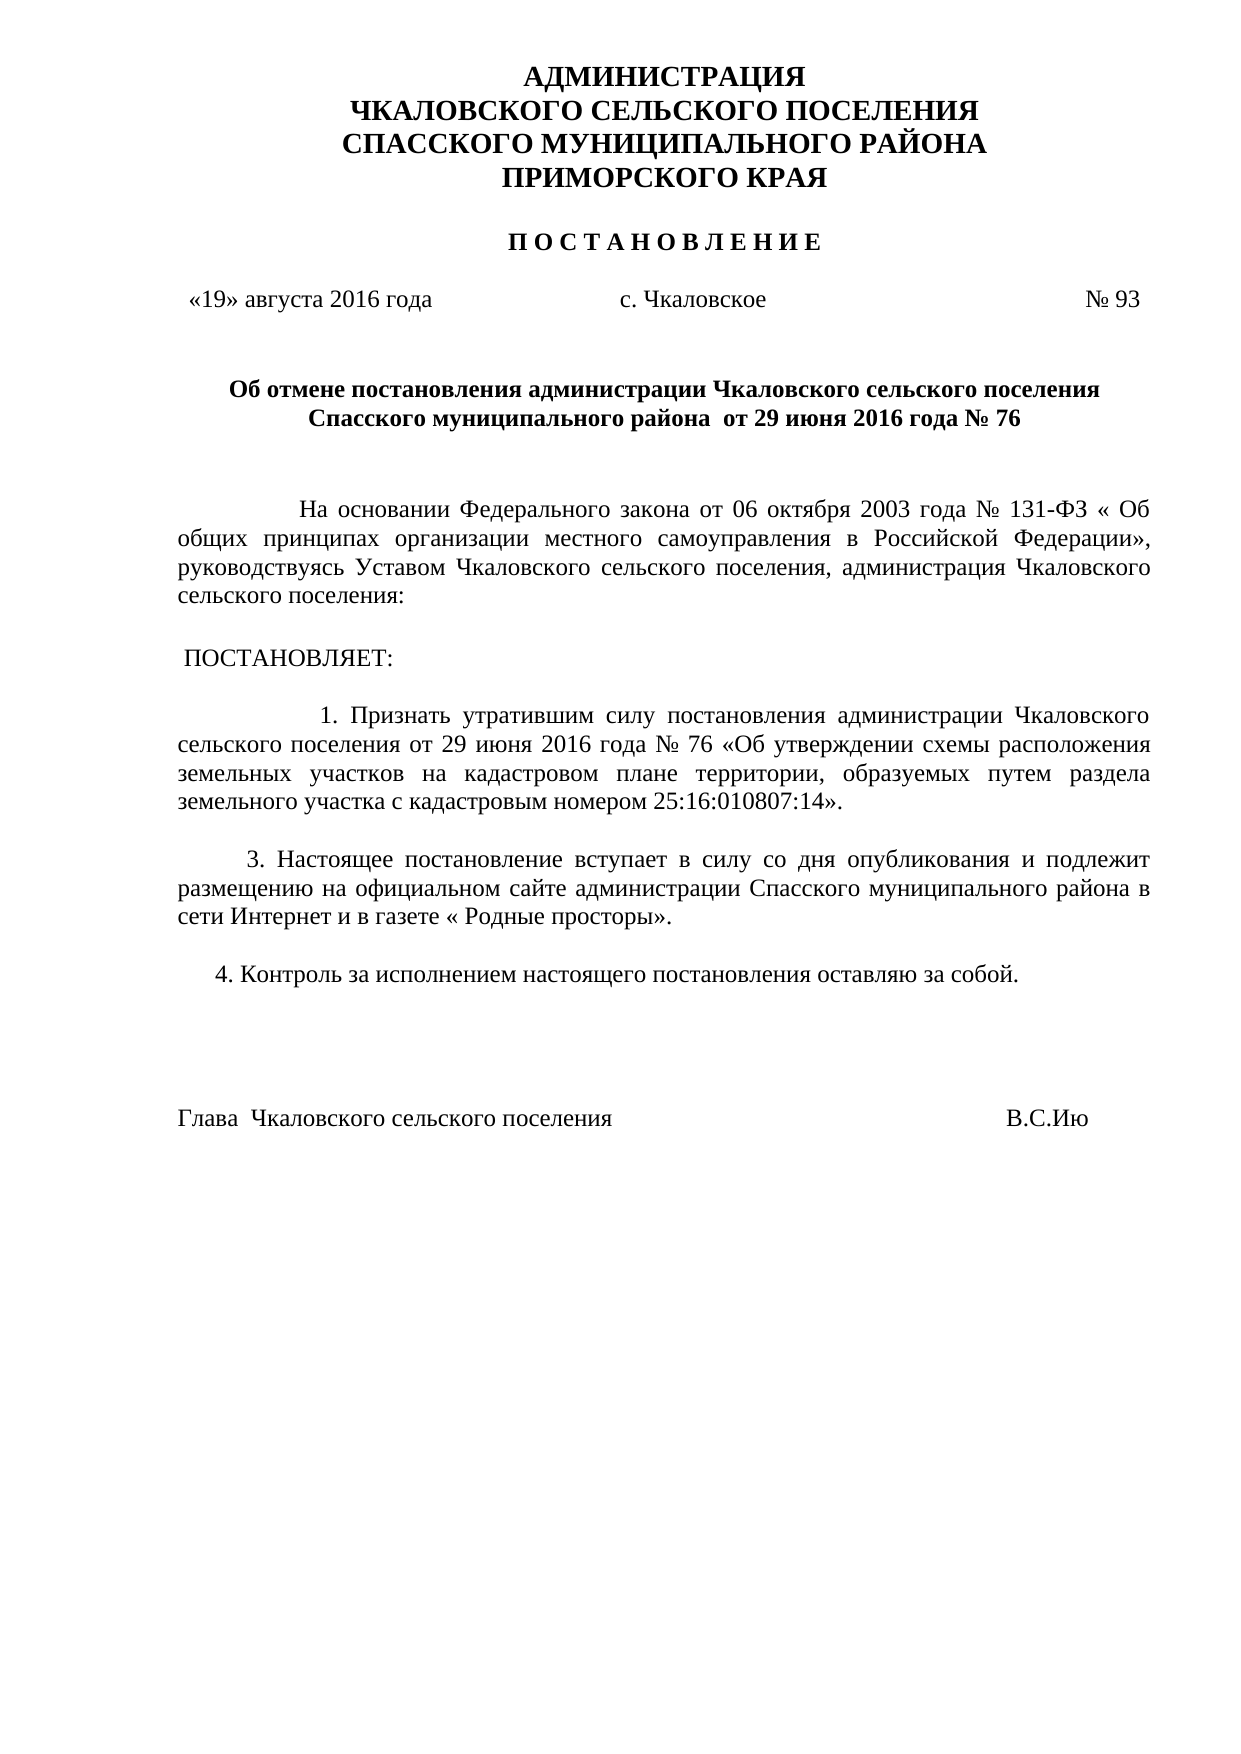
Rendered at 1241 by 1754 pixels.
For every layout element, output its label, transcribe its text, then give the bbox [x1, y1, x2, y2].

text На основании Федерального закона от 06 октября 2003 года № 131-ФЗ « Об общих принципах организации местного самоуправления в Российской Федерации», руководствуясь Уставом Чкаловского сельского поселения, администрация Чкаловского сельского поселения: [177, 494, 1152, 609]
text 1. Признать утратившим силу постановления администрации Чкаловского сельского поселения от 29 июня 2016 года № 76 «Об утверждении схемы расположения земельных участков на кадастровом плане территории, образуемых путем раздела земельного участка с кадастровым номером 25:16:010807:14». [177, 700, 1152, 815]
text Глава Чкаловского сельского поселения В.С.Ию [177, 1103, 1152, 1131]
text 4. Контроль за исполнением настоящего постановления оставляю за собой. [177, 959, 1152, 988]
text ПОСТАНОВЛЯЕТ: [177, 643, 1152, 671]
text «19» августа 2016 года с. Чкаловское № 93 [177, 284, 1152, 313]
text ПРИМОРСКОГО КРАЯ [177, 160, 1152, 193]
text Об отмене постановления администрации Чкаловского сельского поселения Спасского муниципального района от 29 июня 2016 года № 76 [177, 374, 1152, 432]
text СПАССКОГО МУНИЦИПАЛЬНОГО РАЙОНА [177, 126, 1152, 160]
text 3. Настоящее постановление вступает в силу со дня опубликования и подлежит размещению на официальном сайте администрации Спасского муниципального района в сети Интернет и в газете « Родные просторы». [177, 844, 1152, 930]
text П О С Т А Н О В Л Е Н И Е [177, 227, 1152, 256]
text ЧКАЛОВСКОГО СЕЛЬСКОГО ПОСЕЛЕНИЯ [177, 93, 1152, 126]
text АДМИНИСТРАЦИЯ [177, 59, 1152, 93]
